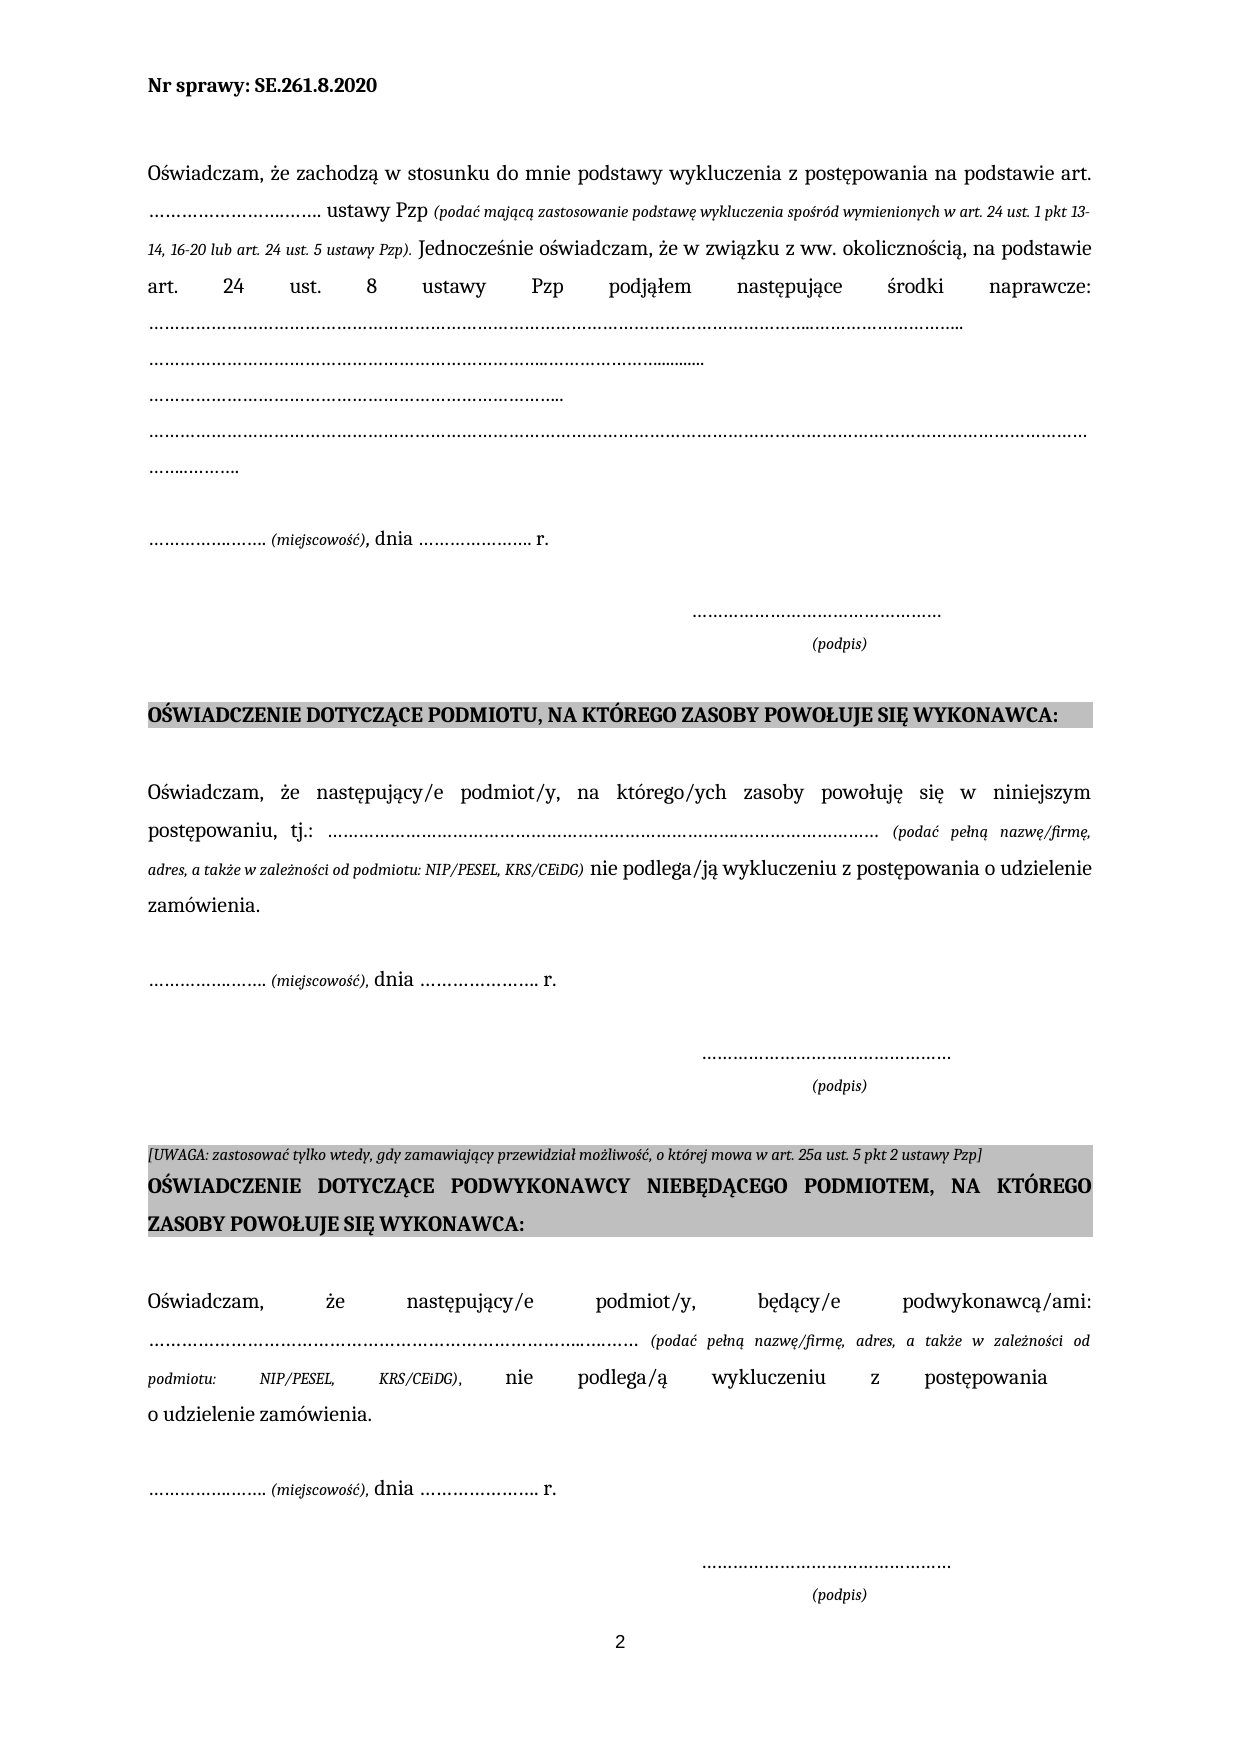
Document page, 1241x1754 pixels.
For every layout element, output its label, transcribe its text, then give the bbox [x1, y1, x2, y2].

text ………………………………………… [148, 1550, 1093, 1574]
text (podpis) [738, 634, 1093, 653]
text OŚWIADCZENIE DOTYCZĄCE PODWYKONAWCY NIEBĘDĄCEGO PODMIOTEM, NA KTÓREGO ZASOBY POWOŁUJE SIĘ WYKONAWCA: [148, 1174, 1093, 1237]
text [UWAGA: zastosować tylko wtedy, gdy zamawiający przewidział możliwość, o której mowa w art. 25a ust. 5 pkt 2 ustawy Pzp] [148, 1145, 1093, 1164]
text …………….……. (miejscowość), dnia …………………. r. [148, 1476, 1093, 1501]
text (podpis) [738, 1586, 1093, 1605]
text Oświadczam, że następujący/e podmiot/y, na którego/ych zasoby powołuję się w niniejszym postępowaniu, tj.: …………………………………………………………………….……………………… (podać pełną nazwę/firmę, adres, a także w zależności od podmiotu: NIP/PESEL, KRS/CEiDG) nie podlega/ją wykluczeniu z postępowania o udzielenie zamówienia. [148, 780, 1093, 918]
text …………….……. (miejscowość), dnia …………………. r. [148, 526, 1093, 550]
text …………….……. (miejscowość), dnia …………………. r. [148, 967, 1093, 992]
text ………………………………………… [148, 598, 1093, 622]
text Oświadczam, że zachodzą w stosunku do mnie podstawy wykluczenia z postępowania na podstawie art. …………………….……. ustawy Pzp (podać mającą zastosowanie podstawę wykluczenia spośród wymienionych w art. 24 ust. 1 pkt 13-14, 16-20 lub art. 24 ust. 5 ustawy Pzp). Jednocześnie oświadczam, że w związku z ww. okolicznością, na podstawie art. 24 ust. 8 ustawy Pzp podjąłem następujące środki naprawcze: ………………………………………………………………………………………………………………..………………………..…………………………………………………………………..…………………...........……………………………………………………………………..……………………………………………………………………………………………………………………………………………………………………..………. [148, 160, 1093, 478]
text Oświadczam, że następujący/e podmiot/y, będący/e podwykonawcą/ami: ……………………………………………………………………..….…… (podać pełną nazwę/firmę, adres, a także w zależności od podmiotu: NIP/PESEL, KRS/CEiDG), nie podlega/ą wykluczeniu z postępowania o udzielenie zamówienia. [148, 1289, 1093, 1427]
text OŚWIADCZENIE DOTYCZĄCE PODMIOTU, NA KTÓREGO ZASOBY POWOŁUJE SIĘ WYKONAWCA: [148, 702, 1093, 728]
text (podpis) [738, 1077, 1093, 1096]
text ………………………………………… [148, 1041, 1093, 1065]
